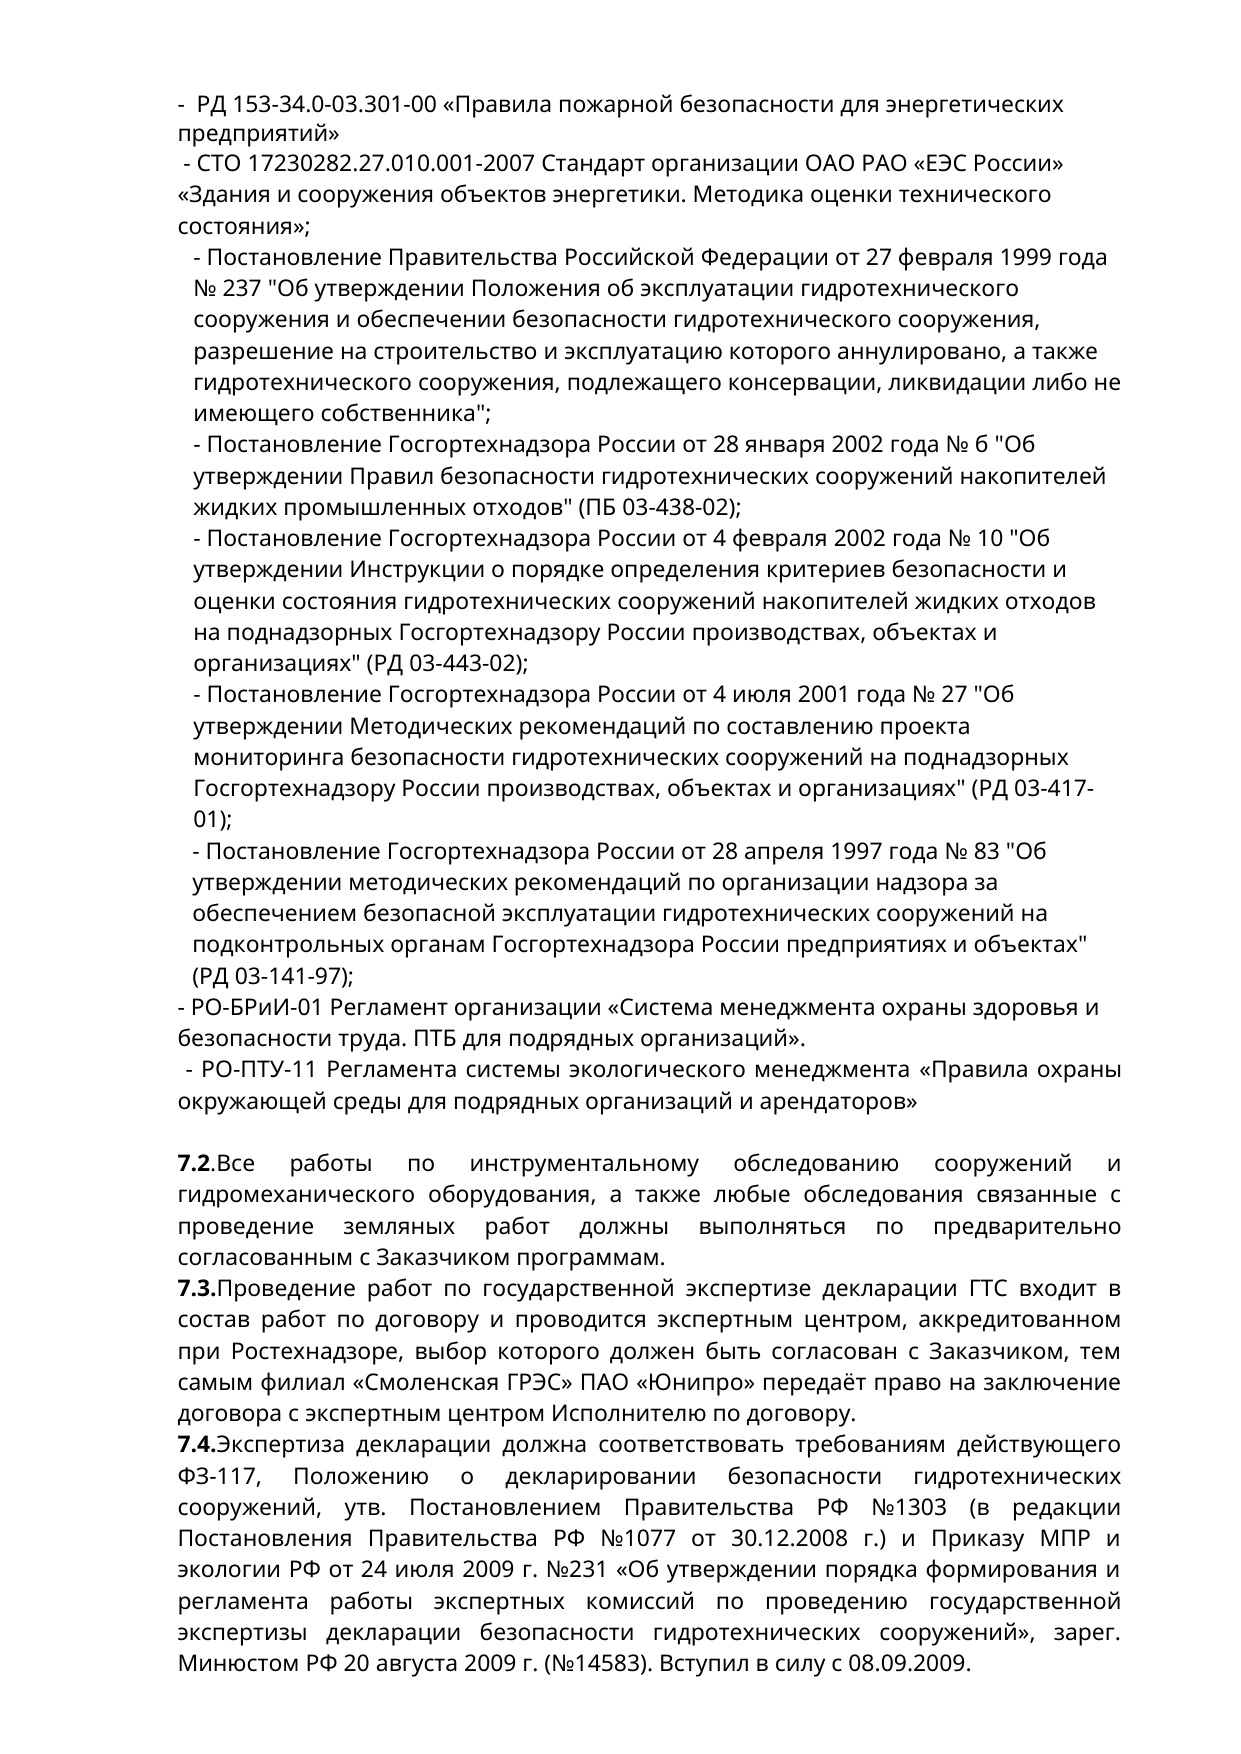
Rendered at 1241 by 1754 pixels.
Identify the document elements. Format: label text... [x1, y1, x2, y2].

text - Постановление Правительства Российской Федерации от 27 февраля 1999 года № 237 "Об утверждении Положения об эксплуатации гидротехнического сооружения и обеспечении безопасности гидротехнического сооружения, разрешение на строительство и эксплуатацию которого аннулировано, а также гидротехнического сооружения, подлежащего консервации, ликвидации либо не имеющего собственника"; [193, 241, 1122, 428]
text - Постановление Госгортехнадзора России от 28 января 2002 года № б "Об утверждении Правил безопасности гидротехнических сооружений накопителей жидких промышленных отходов" (ПБ 03-438-02); [193, 428, 1122, 522]
text 7.3.Проведение работ по государственной экспертизе декларации ГТС входит в состав работ по договору и проводится экспертным центром, аккредитованном при Ростехнадзоре, выбор которого должен быть согласован с Заказчиком, тем самым филиал «Смоленская ГРЭС» ПАО «Юнипро» передаёт право на заключение договора с экспертным центром Исполнителю по договору. [177, 1272, 1122, 1428]
text - Постановление Госгортехнадзора России от 28 апреля 1997 года № 83 "Об утверждении методических рекомендаций по организации надзора за обеспечением безопасной эксплуатации гидротехнических сооружений на подконтрольных органам Госгортехнадзора России предприятиях и объектах" (РД 03-141-97); [192, 835, 1122, 991]
text - РО-БРиИ-01 Регламент организации «Система менеджмента охраны здоровья и безопасности труда. ПТБ для подрядных организаций». [177, 991, 1122, 1053]
text - Постановление Госгортехнадзора России от 4 июля 2001 года № 27 "Об утверждении Методических рекомендаций по составлению проекта мониторинга безопасности гидротехнических сооружений на поднадзорных Госгортехнадзору России производствах, объектах и организациях" (РД 03-417-01); [193, 678, 1122, 835]
text 7.2.Все работы по инструментальному обследованию сооружений и гидромеханического оборудования, а также любые обследования связанные с проведение земляных работ должны выполняться по предварительно согласованным с Заказчиком программам. [177, 1147, 1122, 1272]
text - Постановление Госгортехнадзора России от 4 февраля 2002 года № 10 "Об утверждении Инструкции о порядке определения критериев безопасности и оценки состояния гидротехнических сооружений накопителей жидких отходов на поднадзорных Госгортехнадзору России производствах, объектах и организациях" (РД 03-443-02); [193, 522, 1122, 678]
text - СТО 17230282.27.010.001-2007 Стандарт организации ОАО РАО «ЕЭС России» «Здания и сооружения объектов энергетики. Методика оценки технического состояния»; [177, 147, 1122, 241]
text 7.4.Экспертиза декларации должна соответствовать требованиям действующего ФЗ-117, Положению о декларировании безопасности гидротехнических сооружений, утв. Постановлением Правительства РФ №1303 (в редакции Постановления Правительства РФ №1077 от 30.12.2008 г.) и Приказу МПР и экологии РФ от 24 июля 2009 г. №231 «Об утверждении порядка формирования и регламента работы экспертных комиссий по проведению государственной экспертизы декларации безопасности гидротехнических сооружений», зарег. Минюстом РФ 20 августа 2009 г. (№14583). Вступил в силу с 08.09.2009. [177, 1428, 1122, 1678]
text - РО-ПТУ-11 Регламента системы экологического менеджмента «Правила охраны окружающей среды для подрядных организаций и арендаторов» [177, 1053, 1122, 1116]
text - РД 153-34.0-03.301-00 «Правила пожарной безопасности для энергетических предприятий» [177, 89, 1122, 147]
